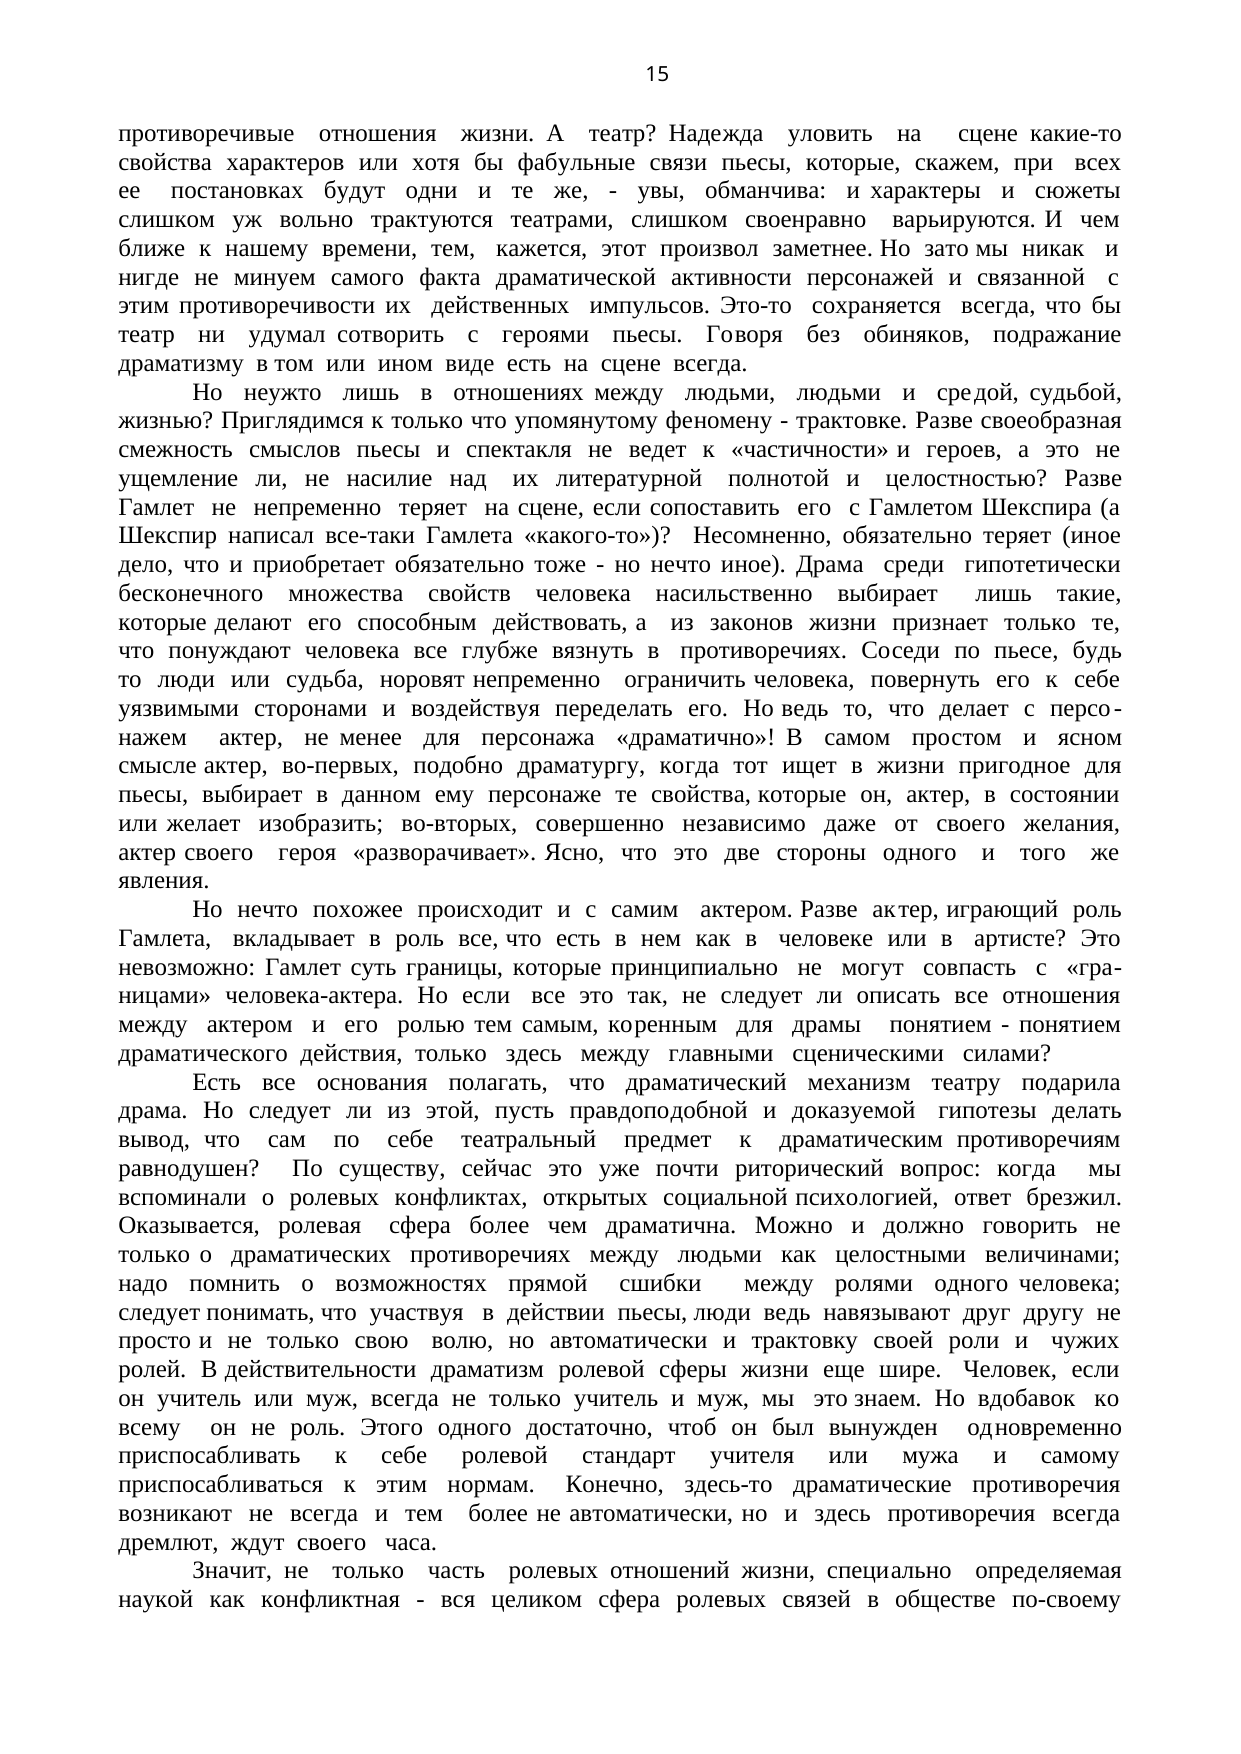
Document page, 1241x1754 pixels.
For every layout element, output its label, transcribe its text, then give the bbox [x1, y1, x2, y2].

text Есть все основания полагать, что драматический механизм театру подарила драма. Но следует ли из этой, пусть правдоподобной и доказуемой гипотезы делать вывод, что сам по себе театральный предмет к драматическим противоречиям равнодушен? По существу, сейчас это уже почти риторический вопрос: когда мы вспоминали о ролевых конфликтах, открытых социальной психологией, ответ брезжил. Оказывается, ролевая сфера более чем драматична. Можно и должно говорить не только о драматических противоречиях между людьми как целостными величинами; надо помнить о возможностях прямой сшибки между ролями одного человека; следует понимать, что участвуя в действии пьесы, люди ведь навязывают друг другу не просто и не только свою волю, но автоматически и трактовку своей роли и чужих ролей. В действительности драматизм ролевой сферы жизни еще шире. Человек, если он учитель или муж, всегда не только учитель и муж, мы это знаем. Но вдобавок ко всему он не роль. Этого одного достаточно, чтоб он был вынужден одновременно приспосабливать к себе ролевой стандарт учителя или мужа и самому приспосабливаться к этим нормам. Конечно, здесь-то драматические противоречия возникают не всегда и тем более не автоматически, но и здесь противоречия всегда дремлют, ждут своего часа. [118, 1067, 1122, 1556]
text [118, 118, 1122, 377]
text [118, 1556, 1122, 1613]
text Но неужто лишь в отношениях между людьми, людьми и средой, судьбой, жизнью? Приглядимся к только что упомянутому феномену - трактовке. Разве своеобразная смежность смыслов пьесы и спектакля не ведет к «частичности» и героев, а это не ущемление ли, не насилие над их литературной полнотой и целостностью? Разве Гамлет не непременно теряет на сцене, если сопоставить его с Гамлетом Шекспира (а Шекспир написал все-таки Гамлета «какого-то»)? Несомненно, обязательно теряет (иное дело, что и приобретает обязательно тоже - но нечто иное). Драма среди гипотетически бесконечного множества свойств человека насильственно выбирает лишь такие, которые делают его способным действовать, а из законов жизни признает только те, что понуждают человека все глубже вязнуть в противоречиях. Соседи по пьесе, будь то люди или судьба, норовят непременно ограничить человека, повернуть его к себе уязвимыми сторонами и воздействуя переделать его. Но ведь то, что делает с персонажем актер, не менее для персонажа «драматично»! В самом простом и ясном смысле актер, во-первых, подобно драматургу, когда тот ищет в жизни пригодное для пьесы, выбирает в данном ему персонаже те свойства, которые он, актер, в состоянии или желает изобразить; во-вторых, совершенно независимо даже от своего желания, актер своего героя «разворачивает». Ясно, что это две стороны одного и того же явления. [118, 377, 1122, 894]
text Но нечто похожее происходит и с самим актером. Разве актер, играющий роль Гамлета, вкладывает в роль все, что есть в нем как в человеке или в артисте? Это невозможно: Гамлет суть границы, которые принципиально не могут совпасть с «границами» человека-актера. Но если все это так, не следует ли описать все отношения между актером и его ролью тем самым, коренным для драмы понятием - понятием драматического действия, только здесь между главными сценическими силами? [118, 894, 1122, 1067]
